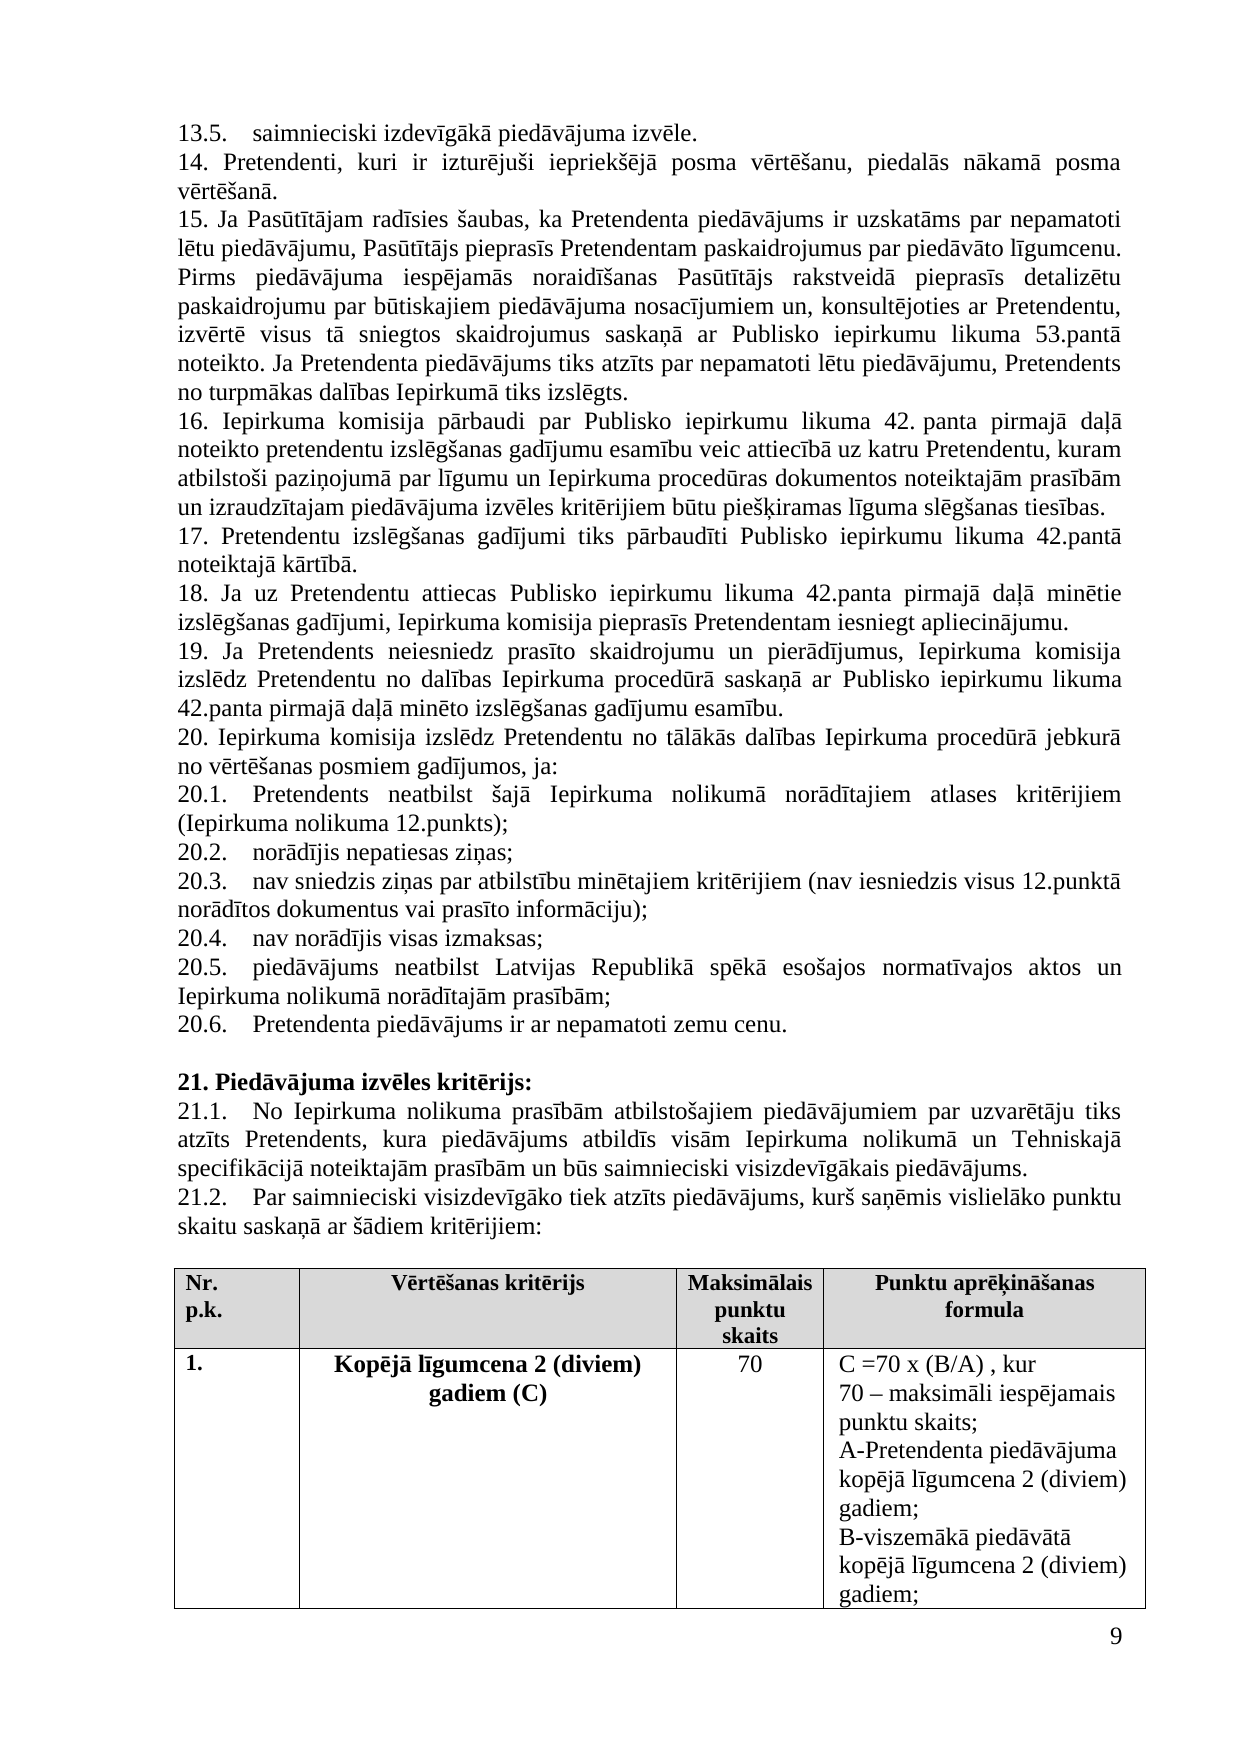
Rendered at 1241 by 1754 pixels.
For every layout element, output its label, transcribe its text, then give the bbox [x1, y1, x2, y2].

table_header Maksimālais punktu skaits [677, 1269, 823, 1348]
text 17. Pretendentu izslēgšanas gadījumi tiks pārbaudīti Publisko iepirkumu likuma 42.pantā noteiktajā kārtībā. [177, 521, 1122, 578]
text 21.2. Par saimnieciski visizdevīgāko tiek atzīts piedāvājums, kurš saņēmis vislielāko punktu skaitu saskaņā ar šādiem kritērijiem: [177, 1182, 1122, 1239]
text 14. Pretendenti, kuri ir izturējuši iepriekšējā posma vērtēšanu, piedalās nākamā posma vērtēšanā. [177, 147, 1122, 204]
text 20.5. piedāvājums neatbilst Latvijas Republikā spēkā esošajos normatīvajos aktos un Iepirkuma nolikumā norādītajām prasībām; [177, 952, 1122, 1009]
table_header Punktu aprēķināšanas formula [824, 1269, 1145, 1348]
text 20.2. norādījis nepatiesas ziņas; [177, 837, 1122, 866]
table_cell 70 [677, 1349, 823, 1608]
text 15. Ja Pasūtītājam radīsies šaubas, ka Pretendenta piedāvājums ir uzskatāms par nepamatoti lētu piedāvājumu, Pasūtītājs pieprasīs Pretendentam paskaidrojumus par piedāvāto līgumcenu. Pirms piedāvājuma iespējamās noraidīšanas Pasūtītājs rakstveidā pieprasīs detalizētu paskaidrojumu par būtiskajiem piedāvājuma nosacījumiem un, konsultējoties ar Pretendentu, izvērtē visus tā sniegtos skaidrojumus saskaņā ar Publisko iepirkumu likuma 53.pantā noteikto. Ja Pretendenta piedāvājums tiks atzīts par nepamatoti lētu piedāvājumu, Pretendents no turpmākas dalības Iepirkumā tiks izslēgts. [177, 204, 1122, 406]
text 20.3. nav sniedzis ziņas par atbilstību minētajiem kritērijiem (nav iesniedzis visus 12.punktā norādītos dokumentus vai prasīto informāciju); [177, 866, 1122, 923]
text 13.5. saimnieciski izdevīgākā piedāvājuma izvēle. [177, 118, 1122, 147]
text 21. Piedāvājuma izvēles kritērijs: [177, 1067, 1122, 1096]
table_header Vērtēšanas kritērijs [300, 1269, 676, 1348]
text 19. Ja Pretendents neiesniedz prasīto skaidrojumu un pierādījumus, Iepirkuma komisija izslēdz Pretendentu no dalības Iepirkuma procedūrā saskaņā ar Publisko iepirkumu likuma 42.panta pirmajā daļā minēto izslēgšanas gadījumu esamību. [177, 636, 1122, 722]
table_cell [300, 1349, 676, 1608]
text 20.1. Pretendents neatbilst šajā Iepirkuma nolikumā norādītajiem atlases kritērijiem (Iepirkuma nolikuma 12.punkts); [177, 779, 1122, 837]
text 20.6. Pretendenta piedāvājums ir ar nepamatoti zemu cenu. [177, 1009, 1122, 1038]
text 20. Iepirkuma komisija izslēdz Pretendentu no tālākās dalības Iepirkuma procedūrā jebkurā no vērtēšanas posmiem gadījumos, ja: [177, 722, 1122, 779]
table_cell 1. [175, 1349, 299, 1608]
text 21.1. No Iepirkuma nolikuma prasībām atbilstošajiem piedāvājumiem par uzvarētāju tiks atzīts Pretendents, kura piedāvājums atbildīs visām Iepirkuma nolikumā un Tehniskajā specifikācijā noteiktajām prasībām un būs saimnieciski visizdevīgākais piedāvājums. [177, 1096, 1122, 1182]
text 20.4. nav norādījis visas izmaksas; [177, 923, 1122, 952]
table_header Nr. p.k. [175, 1269, 299, 1348]
text 18. Ja uz Pretendentu attiecas Publisko iepirkumu likuma 42.panta pirmajā daļā minētie izslēgšanas gadījumi, Iepirkuma komisija pieprasīs Pretendentam iesniegt apliecinājumu. [177, 578, 1122, 636]
text 16. Iepirkuma komisija pārbaudi par Publisko iepirkumu likuma 42. panta pirmajā daļā noteikto pretendentu izslēgšanas gadījumu esamību veic attiecībā uz katru Pretendentu, kuram atbilstoši paziņojumā par līgumu un Iepirkuma procedūras dokumentos noteiktajām prasībām un izraudzītajam piedāvājuma izvēles kritērijiem būtu piešķiramas līguma slēgšanas tiesības. [177, 406, 1122, 521]
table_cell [824, 1349, 1145, 1608]
